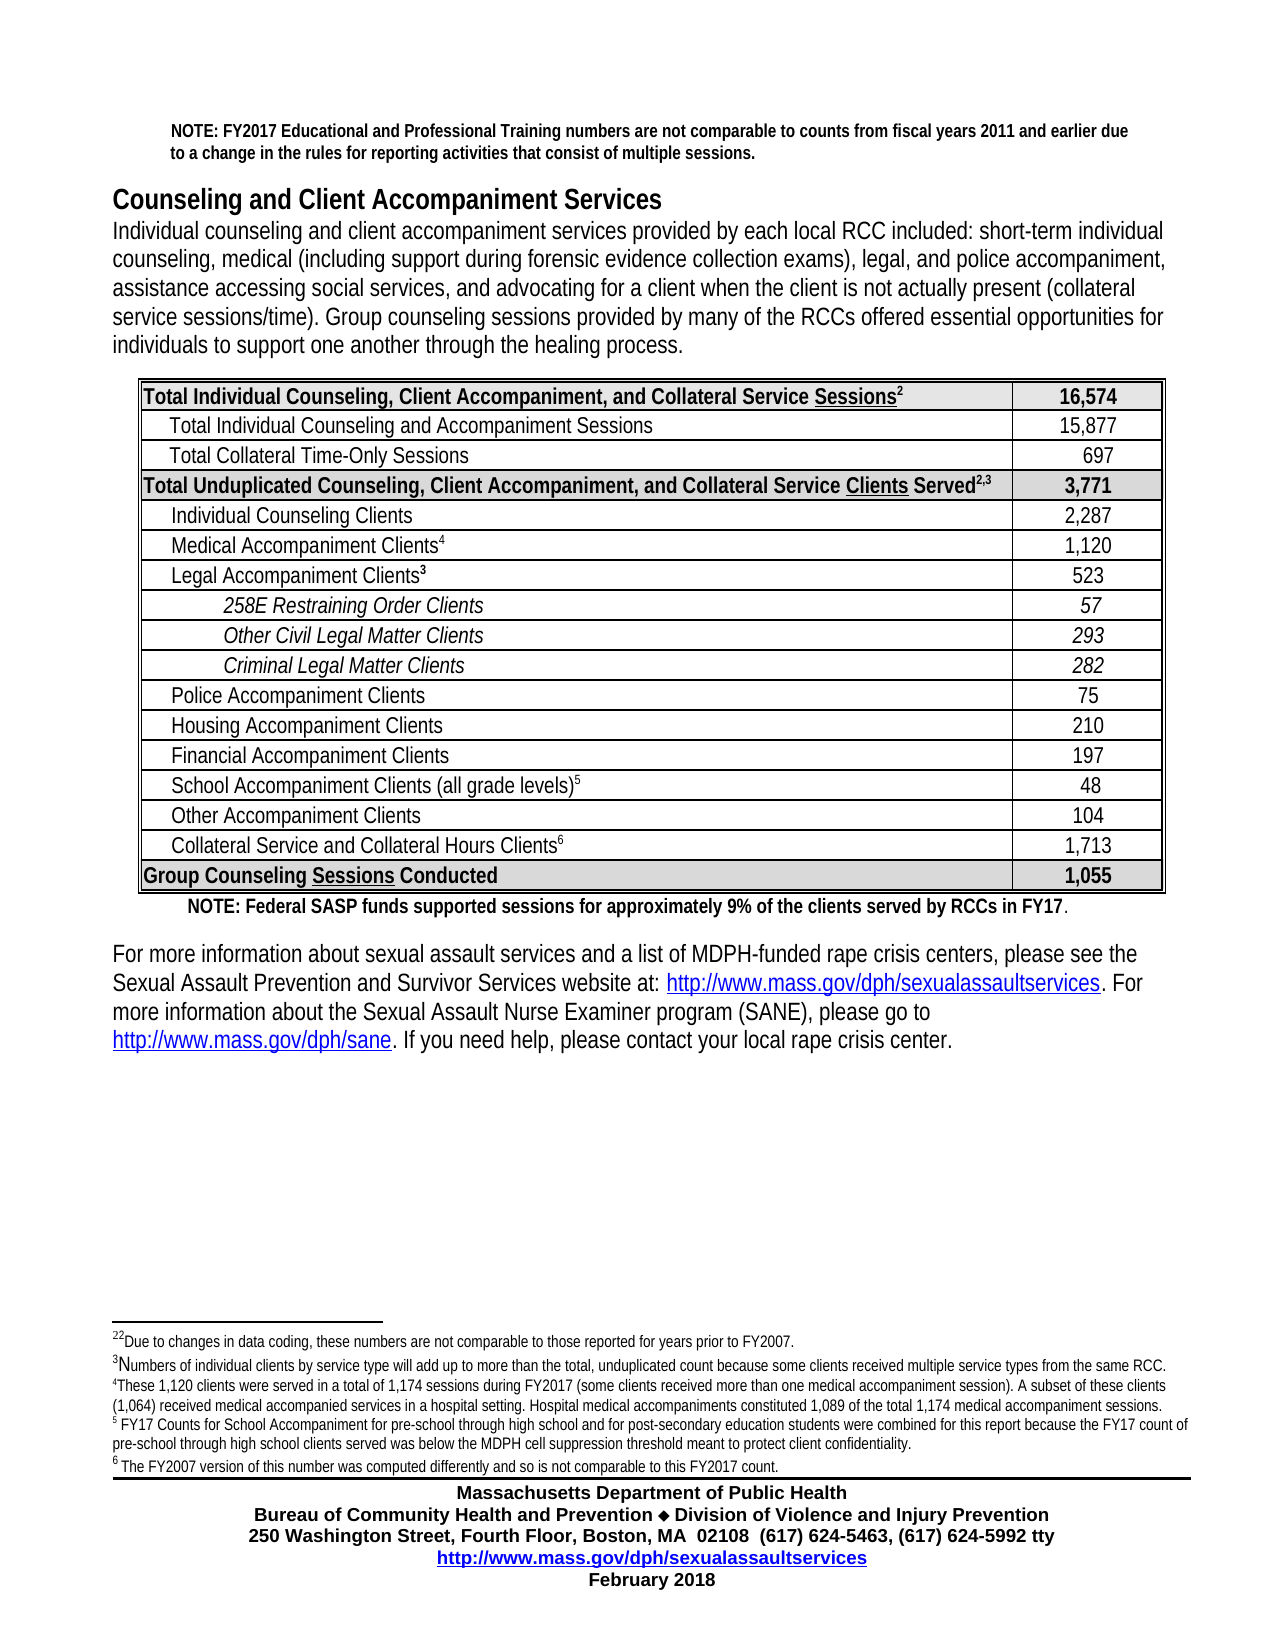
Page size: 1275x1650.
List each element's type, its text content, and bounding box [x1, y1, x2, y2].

table_cell 210 [1013, 711, 1161, 739]
table_cell Collateral Service and Collateral Hours Clients6 [142, 831, 1012, 859]
table_cell 523 [1013, 561, 1161, 589]
table_cell 697 [1013, 441, 1161, 469]
table_cell School Accompaniment Clients (all grade levels)5 [142, 771, 1012, 799]
text For more information about sexual assault services and a list of MDPH-funded rape crisis centers, please see the Sexual Assault Prevention and Survivor Services website at: http://www.mass.gov/dph/sexualassaultservices. For more information about the Sexual Assault Nurse Examiner program (SANE), please go to http://www.mass.gov/dph/sane. If you need help, please contact your local rape crisis center. [112, 939, 1191, 1054]
table_cell 57 [1013, 591, 1161, 619]
table_cell Other Civil Legal Matter Clients [142, 621, 1012, 649]
table_cell 15,877 [1013, 411, 1161, 439]
table_cell 282 [1013, 651, 1161, 679]
table_cell 75 [1013, 681, 1161, 709]
table_cell Housing Accompaniment Clients [142, 711, 1012, 739]
text Individual counseling and client accompaniment services provided by each local RCC included: short-term individual counseling, medical (including support during forensic evidence collection exams), legal, and police accompaniment, assistance accessing social services, and advocating for a client when the client is not actually present (collateral service sessions/time). Group counseling sessions provided by many of the RCCs offered essential opportunities for individuals to support one another through the healing process. [112, 216, 1191, 359]
table_cell Group Counseling Sessions Conducted [142, 861, 1012, 889]
table_cell 48 [1013, 771, 1161, 799]
table_cell 293 [1013, 621, 1161, 649]
table_cell Medical Accompaniment Clients4 [142, 531, 1012, 559]
table_cell 197 [1013, 741, 1161, 769]
text NOTE: Federal SASP funds supported sessions for approximately 9% of the clients served by RCCs in FY17. [112, 894, 1275, 918]
table_cell Criminal Legal Matter Clients [142, 651, 1012, 679]
table_cell 2,287 [1013, 501, 1161, 529]
table_cell 3,771 [1013, 471, 1161, 499]
table_cell Other Accompaniment Clients [142, 801, 1012, 829]
table_cell 1,055 [1013, 861, 1161, 889]
table_cell Total Individual Counseling and Accompaniment Sessions [142, 411, 1012, 439]
table_cell Financial Accompaniment Clients [142, 741, 1012, 769]
subtitle Counseling and Client Accompaniment Services [112, 182, 1191, 216]
table_cell 258E Restraining Order Clients [142, 591, 1012, 619]
table_header 16,574 [1013, 383, 1161, 409]
table_cell Individual Counseling Clients [142, 501, 1012, 529]
table_cell Total Collateral Time-Only Sessions [142, 441, 1012, 469]
subtitle NOTE: FY2017 Educational and Professional Training numbers are not comparable to counts from fiscal years 2011 and earlier due [112, 120, 1191, 142]
table_cell Total Unduplicated Counseling, Client Accompaniment, and Collateral Service Clients Served2,3 [142, 471, 1012, 499]
table_cell 104 [1013, 801, 1161, 829]
table_header Total Individual Counseling, Client Accompaniment, and Collateral Service Sessions [142, 383, 1012, 409]
subtitle to a change in the rules for reporting activities that consist of multiple sessions. [157, 142, 1191, 163]
table_cell 1,713 [1013, 831, 1161, 859]
table_cell 1,120 [1013, 531, 1161, 559]
table_cell Police Accompaniment Clients [142, 681, 1012, 709]
table_cell Legal Accompaniment Clients3 [142, 561, 1012, 589]
